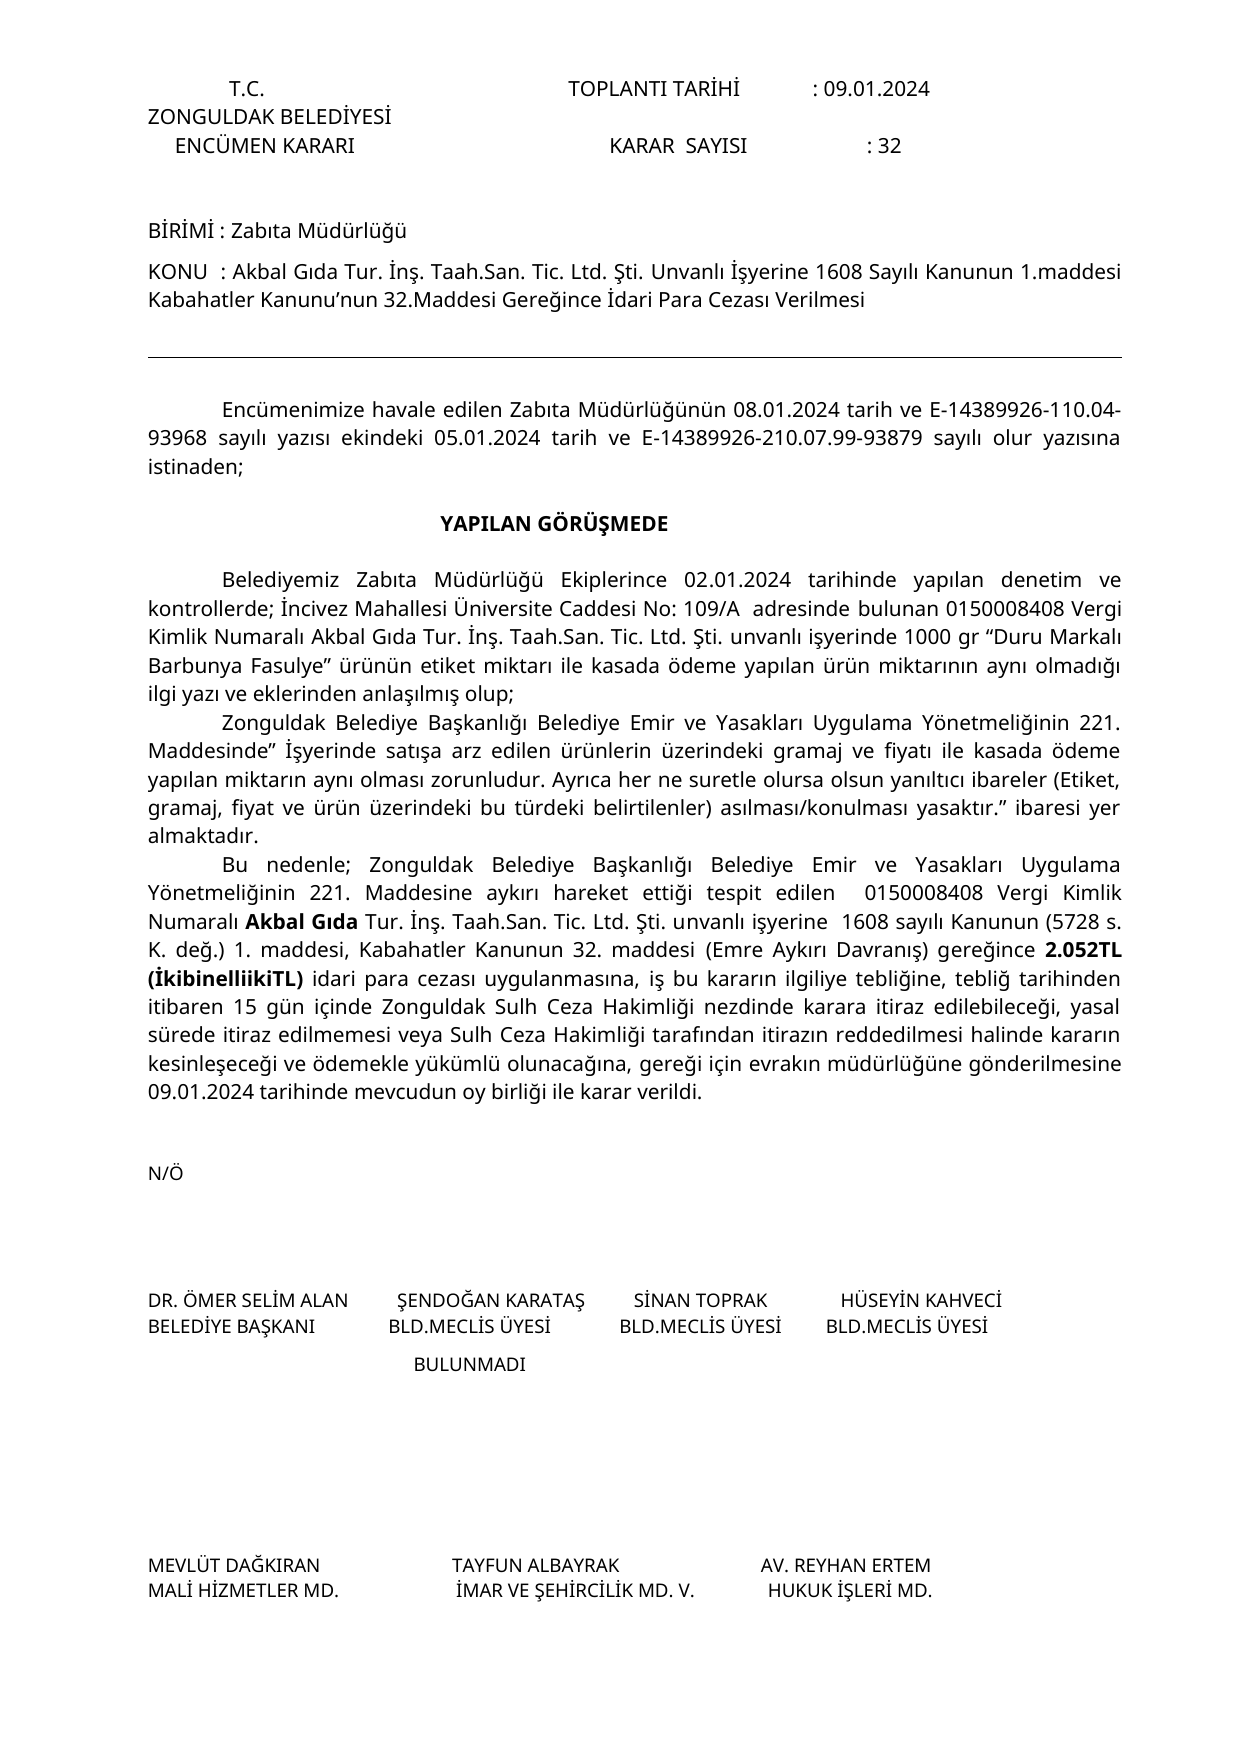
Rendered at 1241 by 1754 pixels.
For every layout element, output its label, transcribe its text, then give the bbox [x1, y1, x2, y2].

text N/Ö [148, 1160, 1122, 1185]
text Encümenimize havale edilen Zabıta Müdürlüğünün 08.01.2024 tarih ve E-14389926-110.04-93968 sayılı yazısı ekindeki 05.01.2024 tarih ve E-14389926-210.07.99-93879 sayılı olur yazısına istinaden; [148, 395, 1122, 480]
text BELEDİYE BAŞKANI BLD.MECLİS ÜYESİ BLD.MECLİS ÜYESİ BLD.MECLİS ÜYESİ [148, 1313, 1122, 1338]
text MEVLÜT DAĞKIRAN TAYFUN ALBAYRAK AV. REYHAN ERTEM [148, 1552, 1122, 1578]
text MALİ HİZMETLER MD. İMAR VE ŞEHİRCİLİK MD. V. HUKUK İŞLERİ MD. [148, 1578, 1122, 1603]
text DR. ÖMER SELİM ALAN ŞENDOĞAN KARATAŞ SİNAN TOPRAK HÜSEYİN KAHVECİ [148, 1287, 1122, 1313]
text Zonguldak Belediye Başkanlığı Belediye Emir ve Yasakları Uygulama Yönetmeliğinin 221. Maddesinde” İşyerinde satışa arz edilen ürünlerin üzerindeki gramaj ve fiyatı ile kasada ödeme yapılan miktarın aynı olması zorunludur. Ayrıca her ne suretle olursa olsun yanıltıcı ibareler (Etiket, gramaj, fiyat ve ürün üzerindeki bu türdeki belirtilenler) asılması/konulması yasaktır.” ibaresi yer almaktadır. [148, 708, 1122, 850]
text Belediyemiz Zabıta Müdürlüğü Ekiplerince 02.01.2024 tarihinde yapılan denetim ve kontrollerde; İncivez Mahallesi Üniversite Caddesi No: 109/A adresinde bulunan 0150008408 Vergi Kimlik Numaralı Akbal Gıda Tur. İnş. Taah.San. Tic. Ltd. Şti. unvanlı işyerinde 1000 gr “Duru Markalı Barbunya Fasulye” ürünün etiket miktarı ile kasada ödeme yapılan ürün miktarının aynı olmadığı ilgi yazı ve eklerinden anlaşılmış olup; [148, 566, 1122, 708]
text BULUNMADI [148, 1351, 1122, 1377]
text Bu nedenle; Zonguldak Belediye Başkanlığı Belediye Emir ve Yasakları Uygulama Yönetmeliğinin 221. Maddesine aykırı hareket ettiği tespit edilen 0150008408 Vergi Kimlik Numaralı Akbal Gıda Tur. İnş. Taah.San. Tic. Ltd. Şti. unvanlı işyerine 1608 sayılı Kanunun (5728 s. K. değ.) 1. maddesi, Kabahatler Kanunun 32. maddesi (Emre Aykırı Davranış) gereğince 2.052TL (İkibinelliikiTL) idari para cezası uygulanmasına, iş bu kararın ilgiliye tebliğine, tebliğ tarihinden itibaren 15 gün içinde Zonguldak Sulh Ceza Hakimliği nezdinde karara itiraz edilebileceği, yasal sürede itiraz edilmemesi veya Sulh Ceza Hakimliği tarafından itirazın reddedilmesi halinde kararın kesinleşeceği ve ödemekle yükümlü olunacağına, gereği için evrakın müdürlüğüne gönderilmesine 09.01.2024 tarihinde mevcudun oy birliği ile karar verildi. [148, 850, 1122, 1106]
text YAPILAN GÖRÜŞMEDE [148, 509, 1122, 537]
